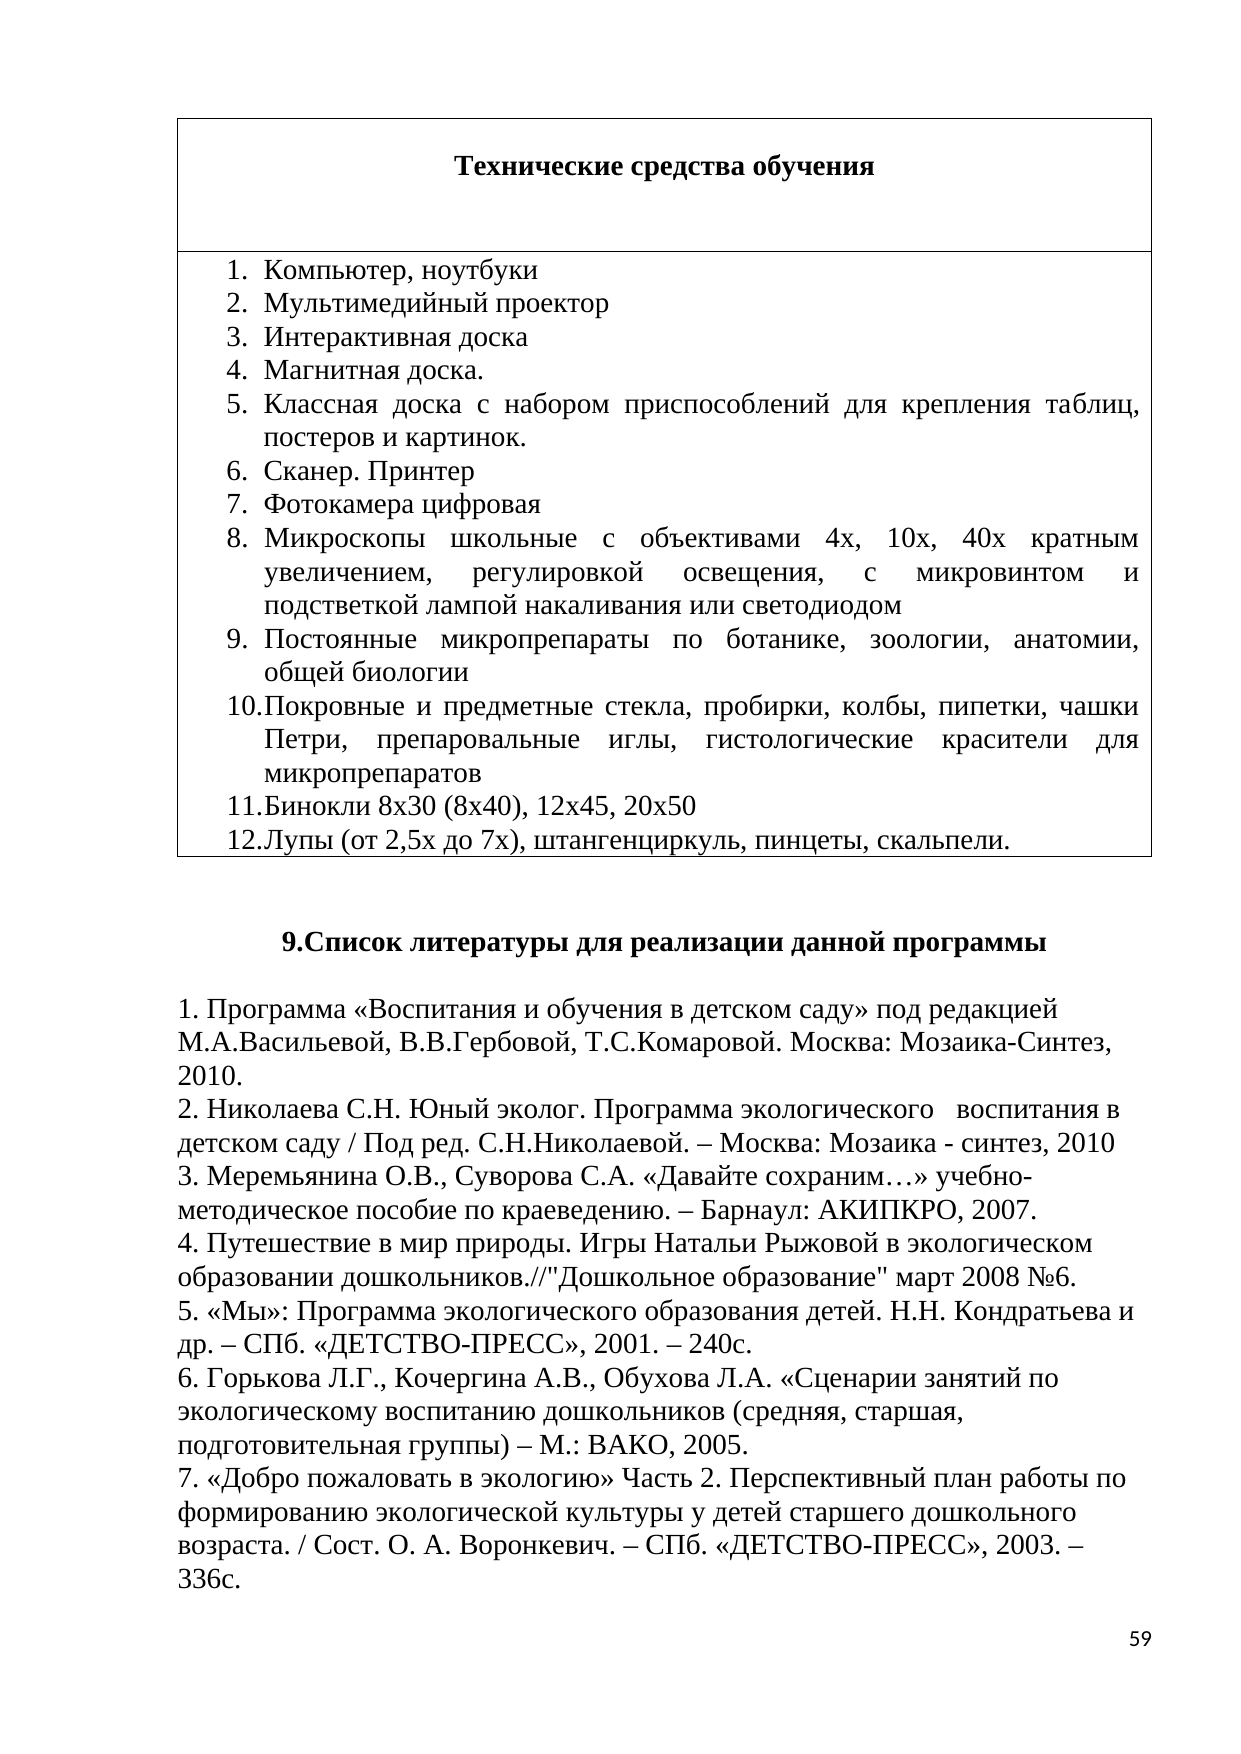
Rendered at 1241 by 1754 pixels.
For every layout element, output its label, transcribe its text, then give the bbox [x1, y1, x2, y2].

text 2. Николаева С.Н. Юный эколог. Программа экологического воспитания в детском саду / Под ред. С.Н.Николаевой. – Москва: Мозаика - синтез, 2010 [177, 1091, 1152, 1158]
text 7. «Добро пожаловать в экологию» Часть 2. Перспективный план работы по формированию экологической культуры у детей старшего дошкольного возраста. / Сост. О. А. Воронкевич. – СПб. «ДЕТСТВО-ПРЕСС», 2003. – 336с. [177, 1460, 1152, 1594]
table_cell Компьютер, ноутбуки Мультимедийный проектор Интерактивная доска Магнитная доска. Классная доска с набором приспособлений для крепления таблиц, постеров и картинок. Сканер. Принтер Фотокамера цифровая Микроскопы школьные с объективами 4x, 10x, 40x кратным увеличением, регулировкой освещения, с микровинтом и подстветкой лампой накаливания или светодиодом Постоянные микропрепараты по ботанике, зоологии, анатомии, общей биологии Покровные и предметные стекла, пробирки, колбы, пипетки, чашки Петри, препаровальные иглы, гистологические красители для микропрепаратов Бинокли 8х30 (8х40), 12х45, 20х50 Лупы (от 2,5х до 7х), штангенциркуль, пинцеты, скальпели. [178, 252, 1151, 856]
text 1. Программа «Воспитания и обучения в детском саду» под редакцией М.А.Васильевой, В.В.Гербовой, Т.С.Комаровой. Москва: Мозаика-Синтез, 2010. [177, 991, 1152, 1091]
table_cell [178, 119, 1151, 251]
text 4. Путешествие в мир природы. Игры Натальи Рыжовой в экологическом образовании дошкольников.//"Дошкольное образование" март 2008 №6. [177, 1226, 1152, 1293]
text 6. Горькова Л.Г., Кочергина А.В., Обухова Л.А. «Сценарии занятий по экологическому воспитанию дошкольников (средняя, старшая, подготовительная группы) – М.: ВАКО, 2005. [177, 1360, 1152, 1460]
text 3. Меремьянина О.В., Суворова С.А. «Давайте сохраним…» учебно-методическое пособие по краеведению. – Барнаул: АКИПКРО, 2007. [177, 1158, 1152, 1226]
text 9.Список литературы для реализации данной программы [177, 924, 1152, 957]
text 5. «Мы»: Программа экологического образования детей. Н.Н. Кондратьева и др. – СПб. «ДЕТСТВО-ПРЕСС», 2001. – 240с. [177, 1293, 1152, 1360]
